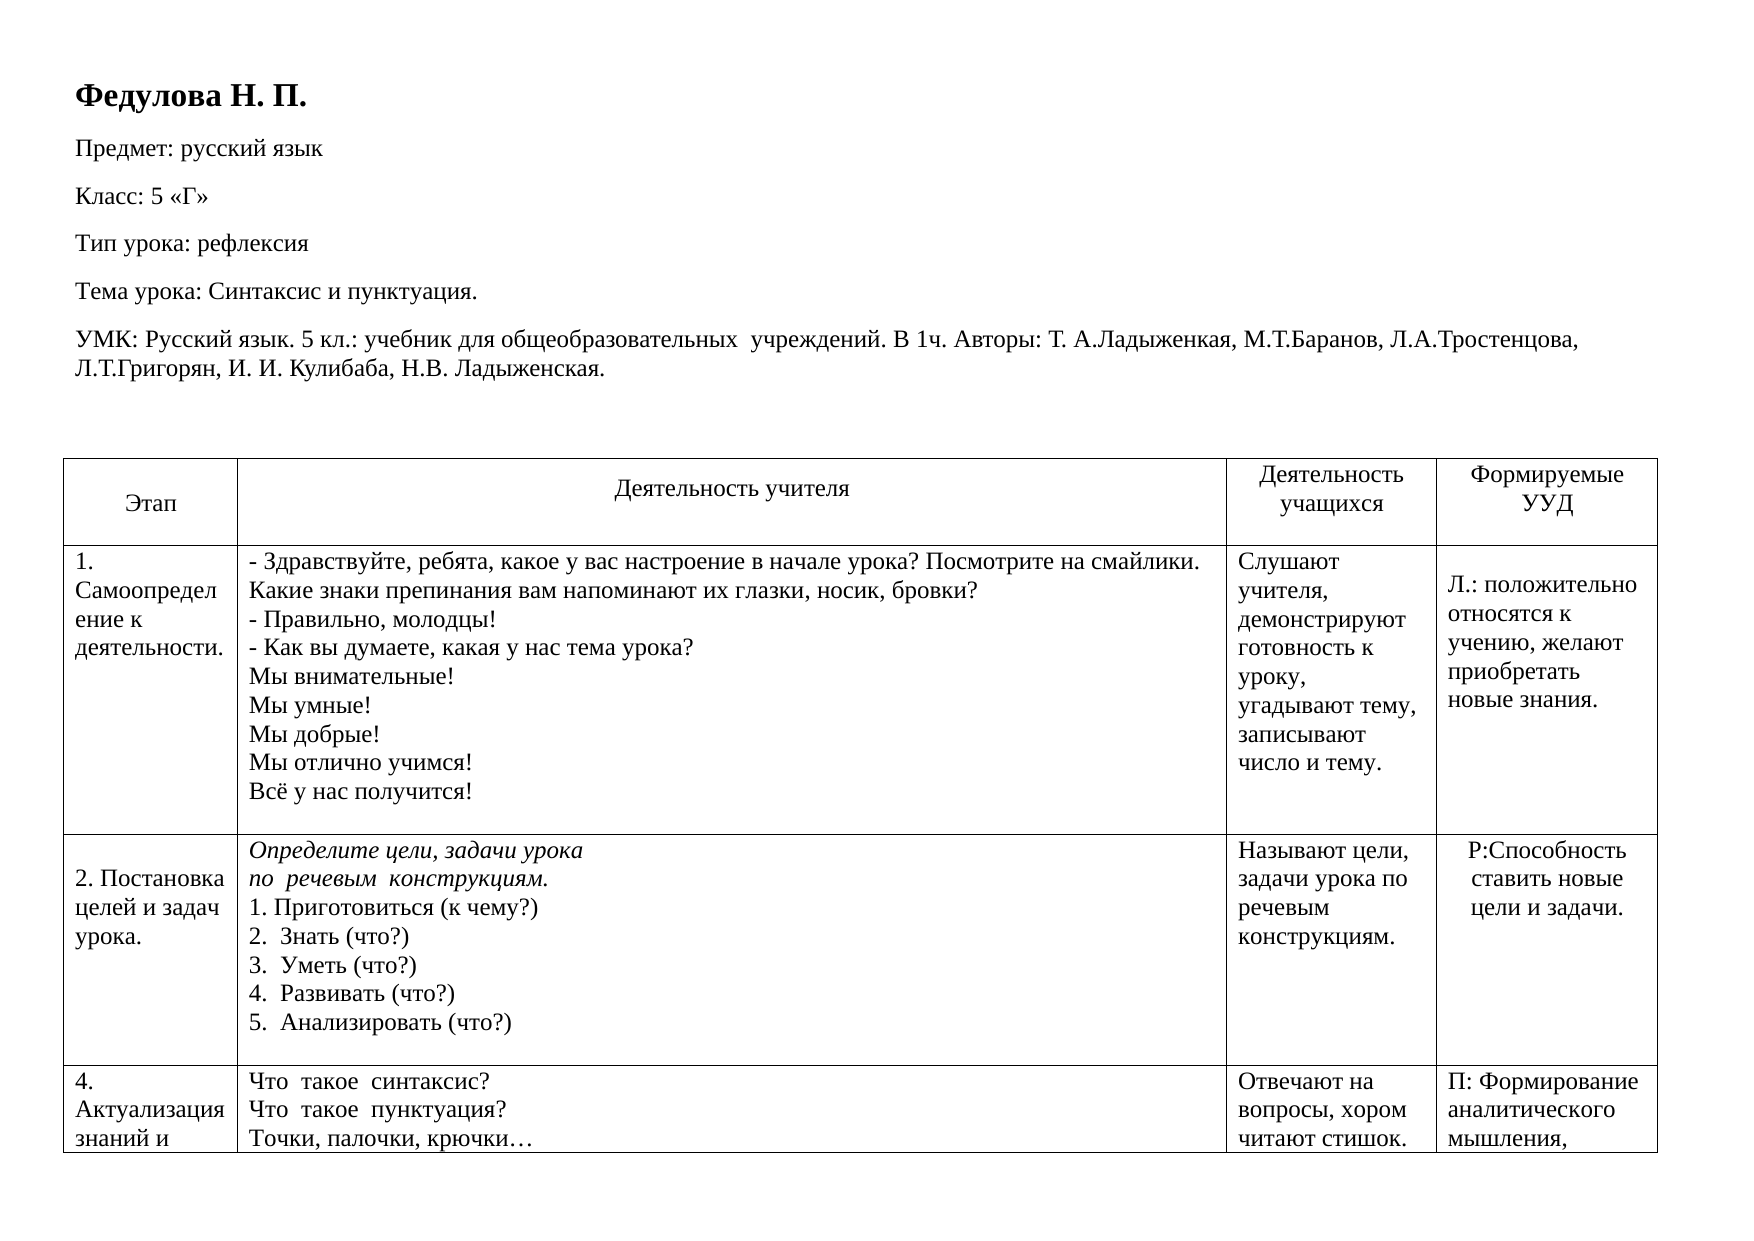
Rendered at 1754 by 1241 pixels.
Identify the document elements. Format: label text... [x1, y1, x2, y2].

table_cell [1437, 1066, 1657, 1152]
table_header Этап [64, 459, 237, 545]
table_cell 1. Самоопределение к деятельности. [64, 546, 237, 834]
text Класс: 5 «Г» [75, 181, 1679, 209]
text УМК: Русский язык. 5 кл.: учебник для общеобразовательных учреждений. В 1ч. Авторы: Т. А.Ладыженкая, М.Т.Баранов, Л.А.Тростенцова, Л.Т.Григорян, И. И. Кулибаба, Н.В. Ладыженская. [75, 324, 1679, 381]
table_cell Л.: положительно относятся к учению, желают приобретать новые знания. [1437, 546, 1657, 834]
text Тип урока: рефлексия [75, 228, 1679, 257]
text Предмет: русский язык [75, 133, 1679, 162]
table_cell Р:Способность ставить новые цели и задачи. [1437, 835, 1657, 1065]
table_cell 2. Постановка целей и задач урока. [64, 835, 237, 1065]
table_cell Определите цели, задачи урока по речевым конструкциям. 1. Приготовиться (к чему?) 2. Знать (что?) 3. Уметь (что?) 4. Развивать (что?) 5. Анализировать (что?) [238, 835, 1226, 1065]
text Тема урока: Синтаксис и пунктуация. [75, 276, 1679, 305]
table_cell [238, 1066, 1226, 1152]
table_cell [1227, 1066, 1436, 1152]
table_header Формируемые УУД [1437, 459, 1657, 545]
table_cell Называют цели, задачи урока по речевым конструкциям. [1227, 835, 1436, 1065]
table_header Деятельность учителя [238, 459, 1226, 545]
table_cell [64, 1066, 237, 1152]
table_cell Слушают учителя, демонстрируют готовность к уроку, угадывают тему, записывают число и тему. [1227, 546, 1436, 834]
text Федулова Н. П. [75, 75, 1679, 113]
table_cell - Здравствуйте, ребята, какое у вас настроение в начале урока? Посмотрите на смайлики. Какие знаки препинания вам напоминают их глазки, носик, бровки? - Правильно, молодцы! - Как вы думаете, какая у нас тема урока? Мы внимательные! Мы умные! Мы добрые! Мы отлично учимся! Всё у нас получится! [238, 546, 1226, 834]
table_header Деятельность учащихся [1227, 459, 1436, 545]
